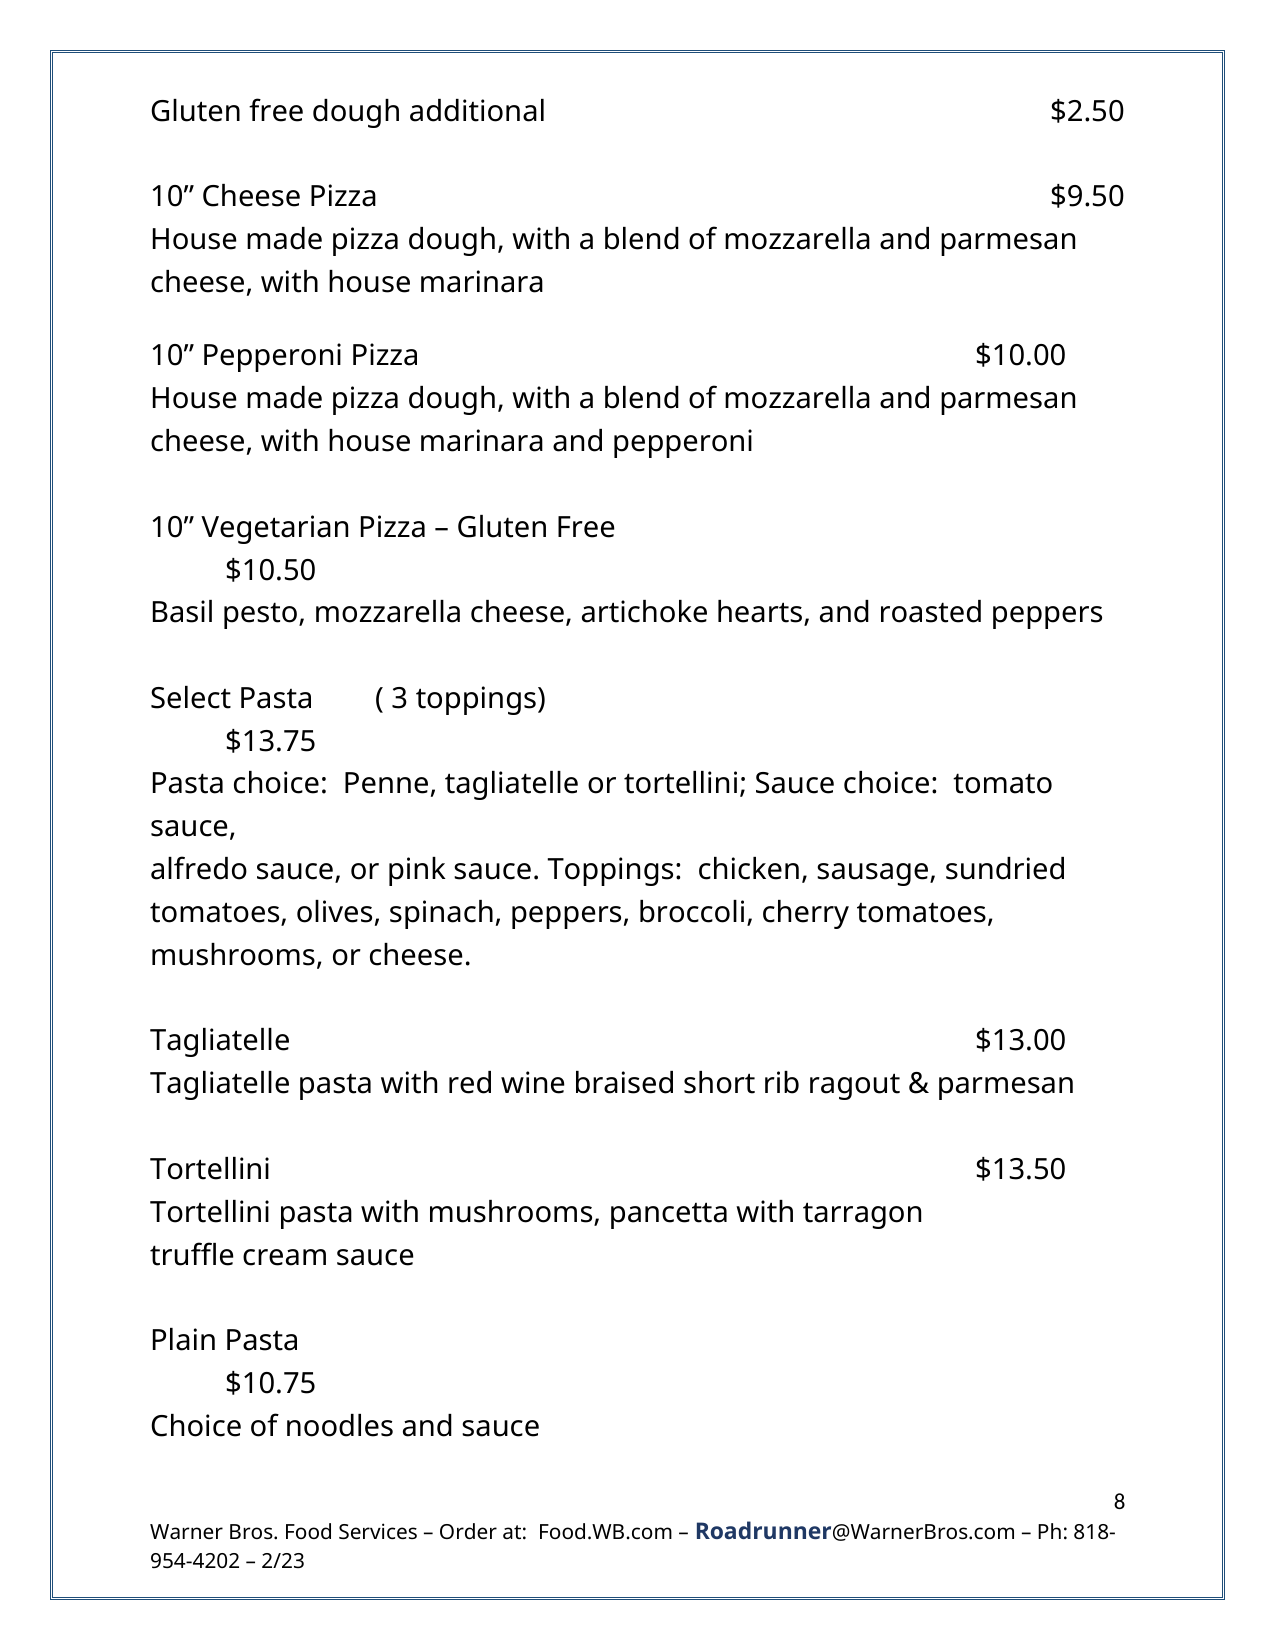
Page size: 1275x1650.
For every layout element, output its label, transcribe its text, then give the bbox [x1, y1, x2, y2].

text Tortellini pasta with mushrooms, pancetta with tarragon [150, 1191, 1125, 1231]
text cheese, with house marinara and pepperoni [150, 420, 1125, 460]
text Basil pesto, mozzarella cheese, artichoke hearts, and roasted peppers [150, 592, 1125, 631]
text Plain Pasta $10.75 [150, 1319, 1125, 1402]
text 10” Pepperoni Pizza $10.00 [150, 335, 1125, 374]
text truffle cream sauce [150, 1234, 1125, 1273]
text House made pizza dough, with a blend of mozzarella and parmesan [150, 377, 1125, 417]
text Choice of noodles and sauce [150, 1405, 1125, 1445]
text Pasta choice: Penne, tagliatelle or tortellini; Sauce choice: tomato sauce, [150, 763, 1125, 845]
text Tagliatelle pasta with red wine braised short rib ragout & parmesan [150, 1062, 1125, 1102]
text 10” Vegetarian Pizza – Gluten Free $10.50 [150, 506, 1125, 588]
text Gluten free dough additional $2.50 [150, 90, 1125, 130]
text cheese, with house marinara [150, 261, 1125, 301]
text alfredo sauce, or pink sauce. Toppings: chicken, sausage, sundried tomatoes, olives, spinach, peppers, broccoli, cherry tomatoes, mushrooms, or cheese. [150, 848, 1125, 974]
text 10” Cheese Pizza $9.50 [150, 176, 1125, 215]
text House made pizza dough, with a blend of mozzarella and parmesan [150, 218, 1125, 258]
text Tortellini $13.50 [150, 1148, 1125, 1188]
text Tagliatelle $13.00 [150, 1020, 1125, 1059]
text Select Pasta ( 3 toppings) $13.75 [150, 677, 1125, 760]
